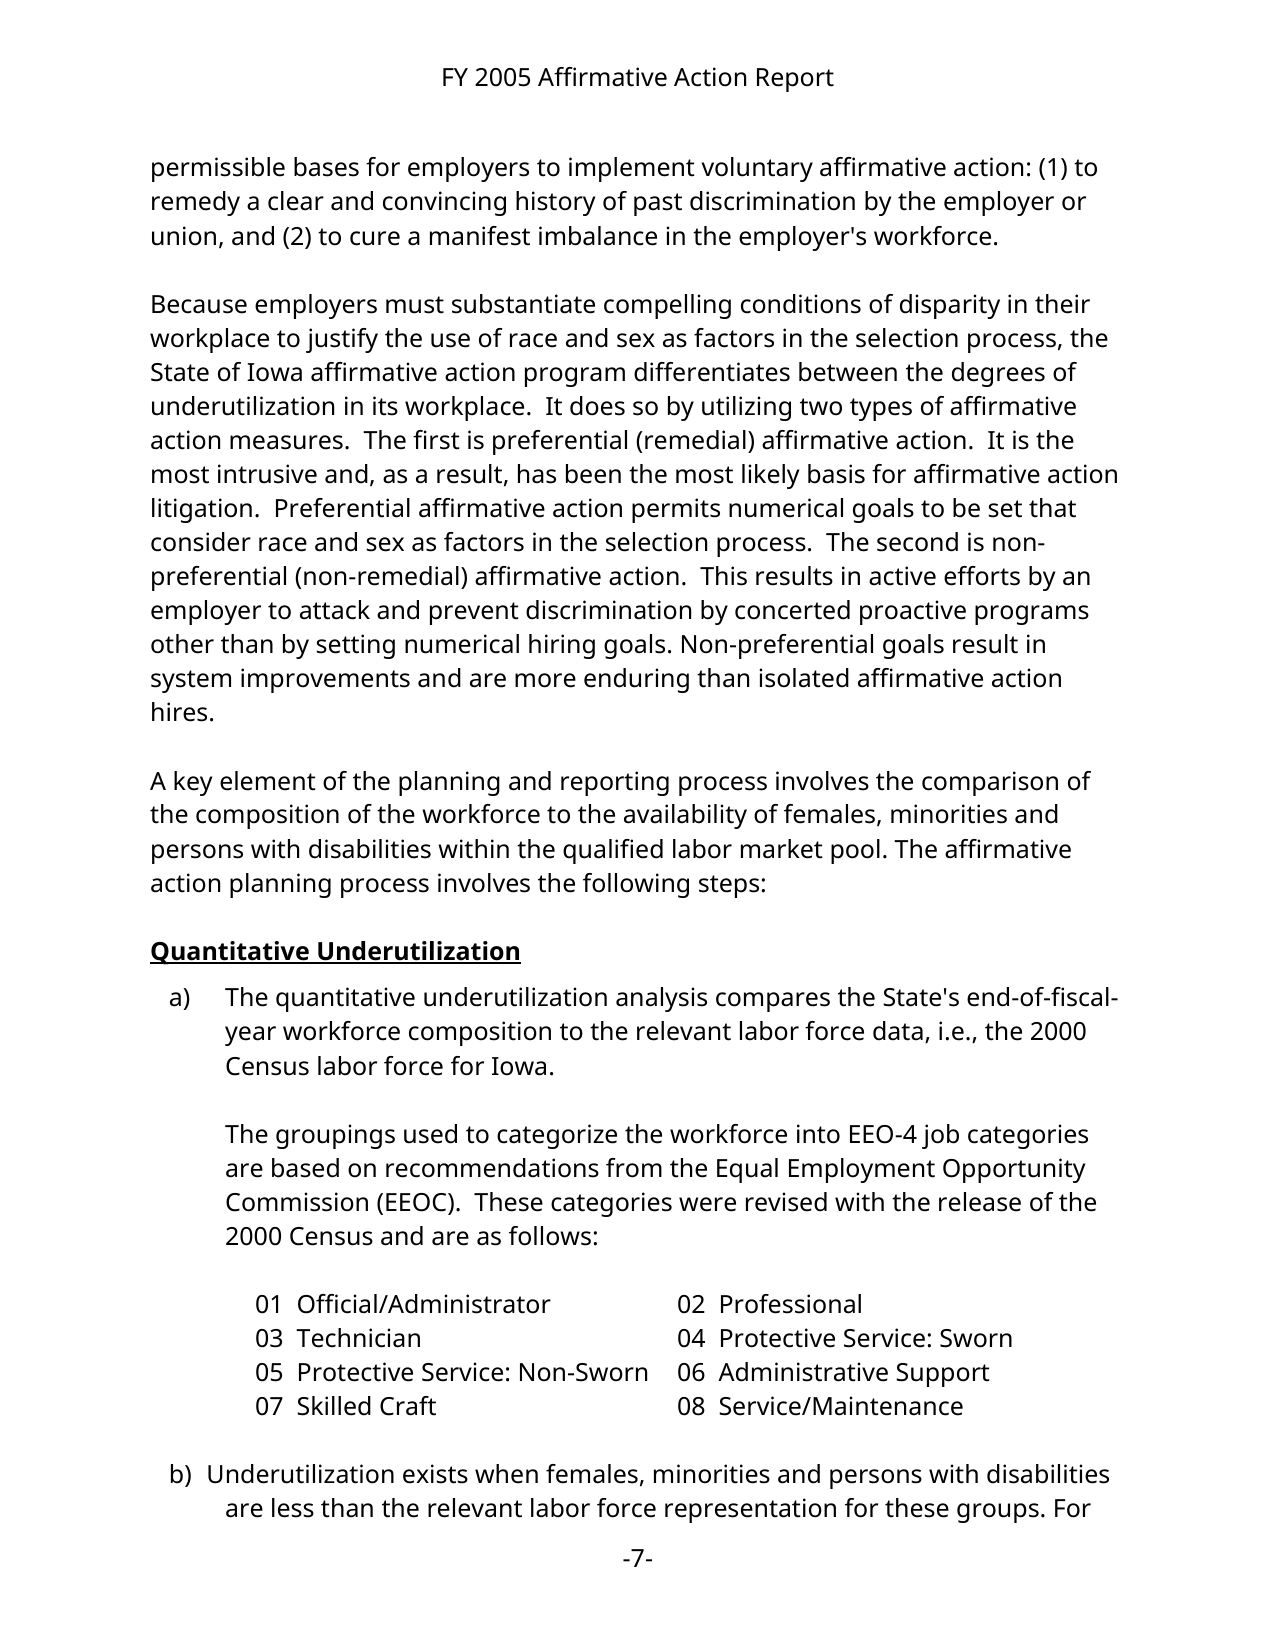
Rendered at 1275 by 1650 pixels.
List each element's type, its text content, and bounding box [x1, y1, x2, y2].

text The groupings used to categorize the workforce into EEO-4 job categories are based on recommendations from the Equal Employment Opportunity Commission (EEOC). These categories were revised with the release of the 2000 Census and are as follows: [225, 1116, 1125, 1252]
table_cell 05 Protective Service: Non-Sworn [244, 1355, 666, 1389]
text Quantitative Underutilization [150, 933, 1125, 967]
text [150, 150, 1125, 252]
text a) The quantitative underutilization analysis compares the State's end-of-fiscal-year workforce composition to the relevant labor force data, i.e., the 2000 Census labor force for . [169, 980, 1125, 1082]
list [169, 1457, 1125, 1525]
table_header 02 Professional [666, 1287, 1041, 1321]
table_cell 06 Administrative Support [666, 1355, 1041, 1389]
table_cell 03 Technician [244, 1321, 666, 1355]
table_cell 04 Protective Service: Sworn [666, 1321, 1041, 1355]
text A key element of the planning and reporting process involves the comparison of the composition of the workforce to the availability of females, minorities and persons with disabilities within the qualified labor market pool. The affirmative action planning process involves the following steps: [150, 763, 1125, 899]
table_cell 07 Skilled Craft [244, 1389, 666, 1423]
text Because employers must substantiate compelling conditions of disparity in their workplace to justify the use of race and sex as factors in the selection process, the State of affirmative action program differentiates between the degrees of underutilization in its workplace. It does so by utilizing two types of affirmative action measures. The first is preferential (remedial) affirmative action. It is the most intrusive and, as a result, has been the most likely basis for affirmative action litigation. Preferential affirmative action permits numerical goals to be set that consider race and sex as factors in the selection process. The second is non-preferential (non-remedial) affirmative action. This results in active efforts by an employer to attack and prevent discrimination by concerted proactive programs other than by setting numerical hiring goals. Non-preferential goals result in system improvements and are more enduring than isolated affirmative action hires. [150, 286, 1125, 729]
table_header 01 Official/Administrator [244, 1287, 666, 1321]
table_cell 08 Service/Maintenance [666, 1389, 1041, 1423]
